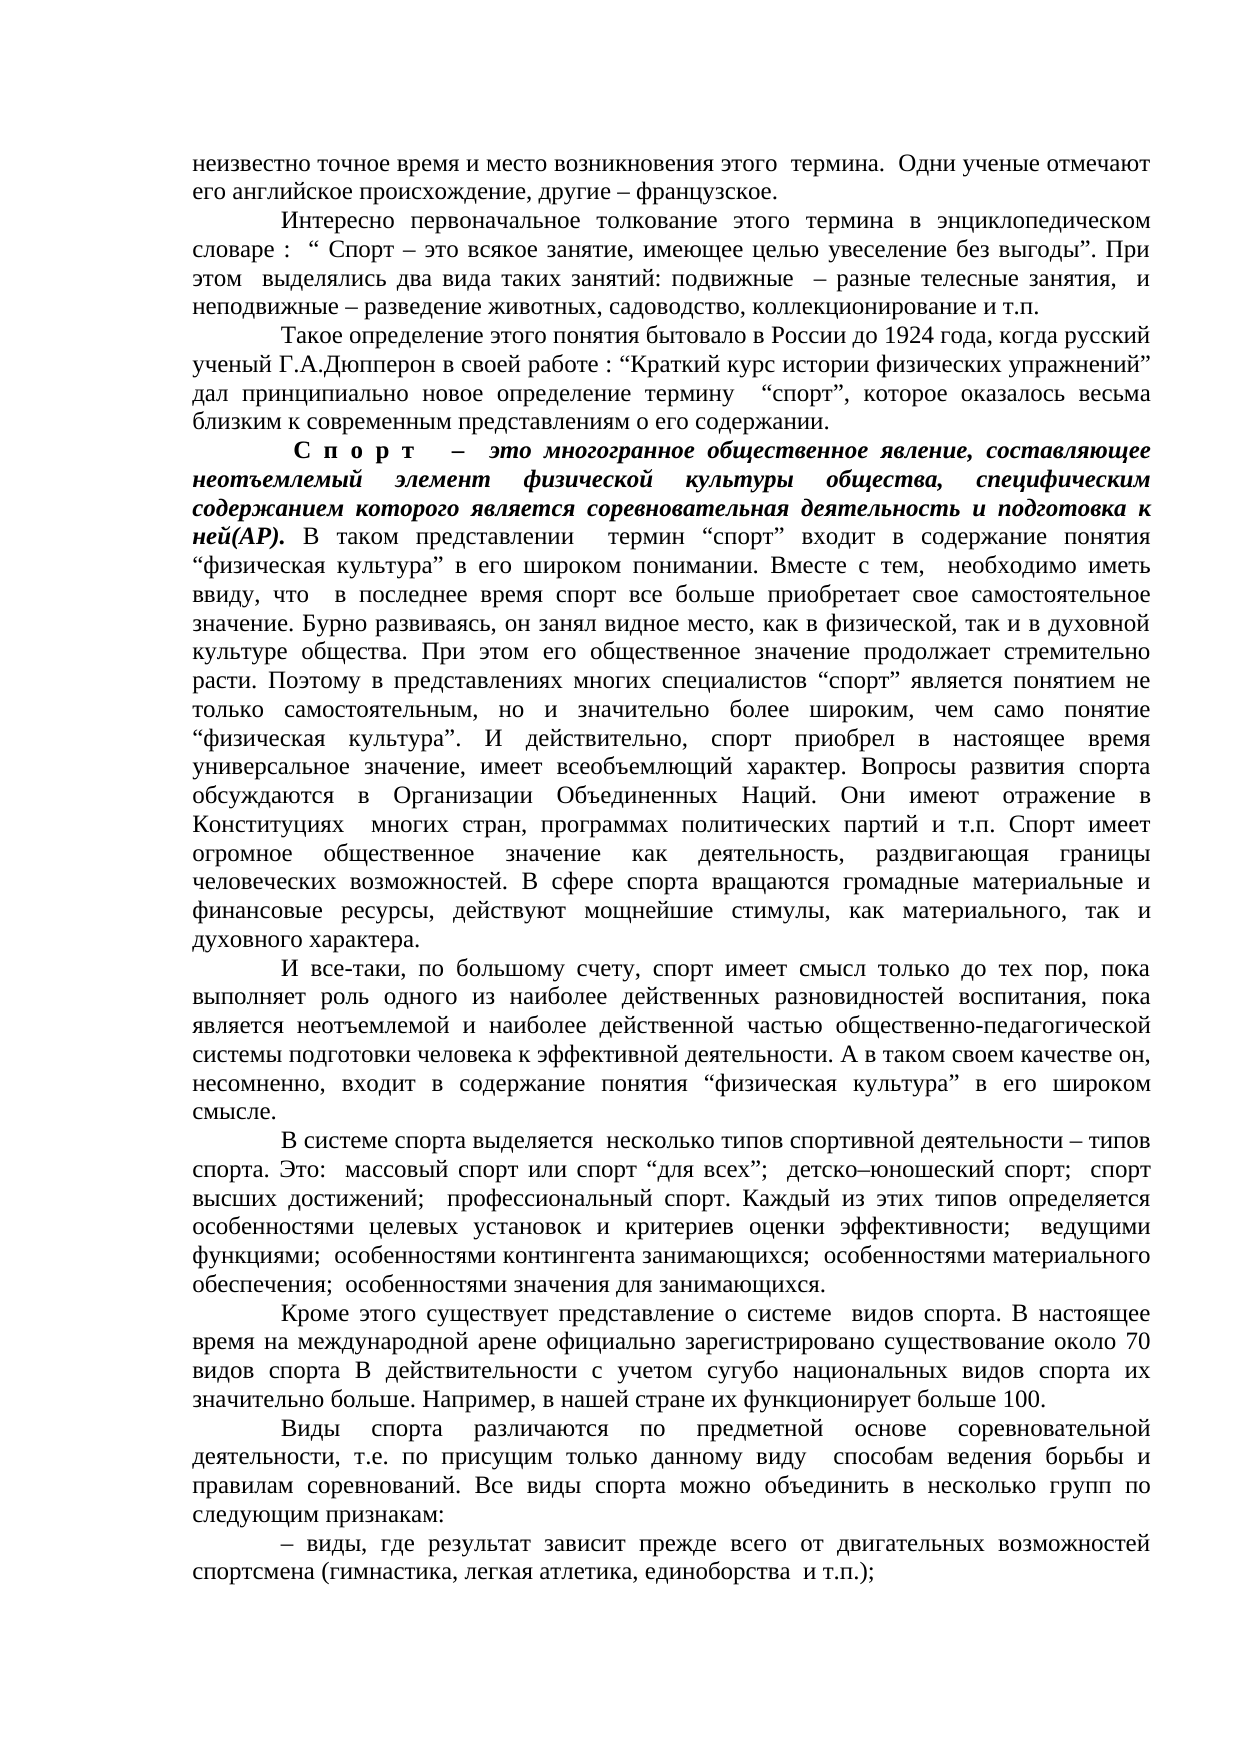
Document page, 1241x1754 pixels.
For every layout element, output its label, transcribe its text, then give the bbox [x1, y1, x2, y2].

list – виды, где результат зависит прежде всего от двигательных возможностей спортсмена (гимнастика, легкая атлетика, единоборства и т.п.); [192, 1528, 1152, 1585]
list Интересно первоначальное толкование этого термина в энциклопедическом словаре : “ Спорт – это всякое занятие, имеющее целью увеселение без выгоды”. При этом выделялись два вида таких занятий: подвижные – разные телесные занятия, и неподвижные – разведение животных, садоводство, коллекционирование и т.п. [192, 205, 1152, 320]
list С п о р т – это многогранное общественное явление, составляющее неотъемлемый элемент физической культуры общества, специфическим содержанием которого является соревновательная деятельность и подготовка к ней(АР). В таком представлении термин “спорт” входит в содержание понятия “физическая культура” в его широком понимании. Вместе с тем, необходимо иметь ввиду, что в последнее время спорт все больше приобретает свое самостоятельное значение. Бурно развиваясь, он занял видное место, как в физической, так и в духовной культуре общества. При этом его общественное значение продолжает стремительно расти. Поэтому в представлениях многих специалистов “спорт” является понятием не только самостоятельным, но и значительно более широким, чем само понятие “физическая культура”. И действительно, спорт приобрел в настоящее время универсальное значение, имеет всеобъемлющий характер. Вопросы развития спорта обсуждаются в Организации Объединенных Наций. Они имеют отражение в Конституциях многих стран, программах политических партий и т.п. Спорт имеет огромное общественное значение как деятельность, раздвигающая границы человеческих возможностей. В сфере спорта вращаются громадные материальные и финансовые ресурсы, действуют мощнейшие стимулы, как материального, так и духовного характера. [192, 435, 1152, 953]
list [192, 148, 1152, 205]
list Кроме этого существует представление о системе видов спорта. В настоящее время на международной арене официально зарегистрировано существование около 70 видов спорта В действительности с учетом сугубо национальных видов спорта их значительно больше. Например, в нашей стране их функционирует больше 100. [192, 1298, 1152, 1413]
list В системе спорта выделяется несколько типов спортивной деятельности – типов спорта. Это: массовый спорт или спорт “для всех”; детско–юношеский спорт; спорт высших достижений; профессиональный спорт. Каждый из этих типов определяется особенностями целевых установок и критериев оценки эффективности; ведущими функциями; особенностями контингента занимающихся; особенностями материального обеспечения; особенностями значения для занимающихся. [192, 1125, 1152, 1298]
list Виды спорта различаются по предметной основе соревновательной деятельности, т.е. по присущим только данному виду способам ведения борьбы и правилам соревнований. Все виды спорта можно объединить в несколько групп по следующим признакам: [192, 1413, 1152, 1528]
list Такое определение этого понятия бытовало в России до 1924 года, когда русский ученый Г.А.Дюпперон в своей работе : “Краткий курс истории физических упражнений” дал принципиально новое определение термину “спорт”, которое оказалось весьма близким к современным представлениям о его содержании. [192, 320, 1152, 435]
list И все-таки, по большому счету, спорт имеет смысл только до тех пор, пока выполняет роль одного из наиболее действенных разновидностей воспитания, пока является неотъемлемой и наиболее действенной частью общественно-педагогической системы подготовки человека к эффективной деятельности. А в таком своем качестве он, несомненно, входит в содержание понятия “физическая культура” в его широком смысле. [192, 953, 1152, 1125]
